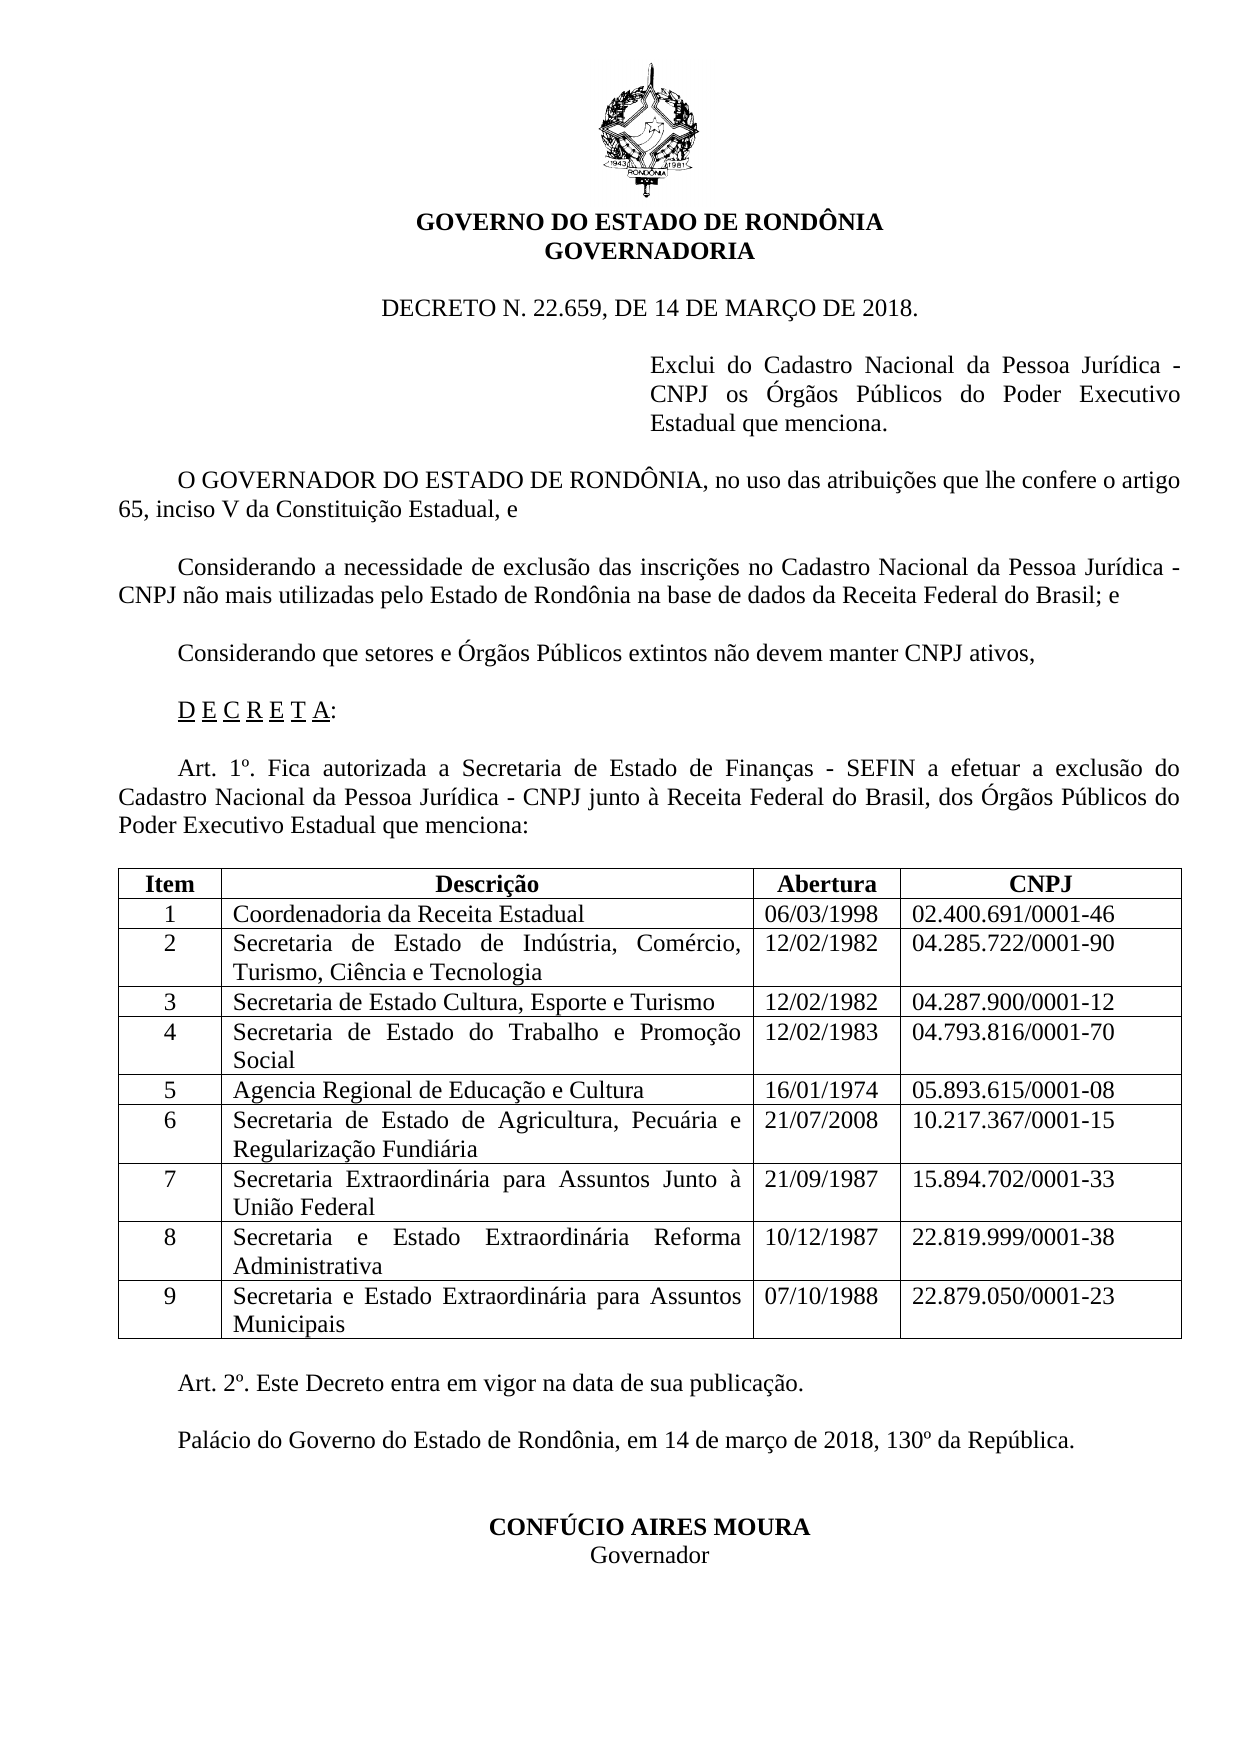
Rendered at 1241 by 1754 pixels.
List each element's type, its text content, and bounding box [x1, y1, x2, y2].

table_cell 12/02/1982 [754, 987, 900, 1016]
table_cell Secretaria de Estado do Trabalho e Promoção Social [222, 1017, 753, 1074]
text O GOVERNADOR DO ESTADO DE RONDÔNIA, no uso das atribuições que lhe confere o artigo 65, inciso V da Constituição Estadual, e [118, 465, 1181, 523]
table_cell 1 [119, 899, 221, 927]
text DECRETO N. 22.659, DE 14 DE MARÇO DE 2018. [118, 293, 1181, 322]
table_cell Secretaria de Estado Cultura, Esporte e Turismo [222, 987, 753, 1016]
table_cell Coordenadoria da Receita Estadual [222, 899, 753, 927]
table_cell Agencia Regional de Educação e Cultura [222, 1075, 753, 1104]
table_header Abertura [754, 869, 900, 898]
table_cell Secretaria de Estado de Indústria, Comércio, Turismo, Ciência e Tecnologia [222, 929, 753, 986]
text Considerando a necessidade de exclusão das inscrições no Cadastro Nacional da Pessoa Jurídica - CNPJ não mais utilizadas pelo Estado de Rondônia na base de dados da Receita Federal do Brasil; e [118, 552, 1181, 609]
table_cell 04.793.816/0001-70 [901, 1017, 1181, 1074]
text Palácio do Governo do Estado de Rondônia, em 14 de março de 2018, 130º da República. [118, 1426, 1181, 1454]
table_cell 2 [119, 929, 221, 986]
table_cell 15.894.702/0001-33 [901, 1164, 1181, 1221]
text Art. 1º. Fica autorizada a Secretaria de Estado de Finanças - SEFIN a efetuar a exclusão do Cadastro Nacional da Pessoa Jurídica - CNPJ junto à Receita Federal do Brasil, dos Órgãos Públicos do Poder Executivo Estadual que menciona: [118, 753, 1181, 839]
table_cell Secretaria Extraordinária para Assuntos Junto à União Federal [222, 1164, 753, 1221]
table_cell 07/10/1988 [754, 1281, 900, 1338]
table_cell 5 [119, 1075, 221, 1104]
table_cell 16/01/1974 [754, 1075, 900, 1104]
text Governador [118, 1541, 1181, 1569]
table_cell 02.400.691/0001-46 [901, 899, 1181, 927]
table_cell 06/03/1998 [754, 899, 900, 927]
table_cell Secretaria de Estado de Agricultura, Pecuária e Regularização Fundiária [222, 1105, 753, 1163]
table_header Item [119, 869, 221, 898]
table_header Descrição [222, 869, 753, 898]
table_cell 21/07/2008 [754, 1105, 900, 1163]
table_cell 7 [119, 1164, 221, 1221]
table_cell 22.819.999/0001-38 [901, 1222, 1181, 1280]
text Art. 2º. Este Decreto entra em vigor na data de sua publicação. [118, 1368, 1181, 1397]
table_cell 9 [119, 1281, 221, 1338]
table_cell 21/09/1987 [754, 1164, 900, 1221]
table_header CNPJ [901, 869, 1181, 898]
table_cell 12/02/1983 [754, 1017, 900, 1074]
text D E C R E T A: [177, 695, 1181, 724]
table_cell 10.217.367/0001-15 [901, 1105, 1181, 1163]
table_cell 22.879.050/0001-23 [901, 1281, 1181, 1338]
text Considerando que setores e Órgãos Públicos extintos não devem manter CNPJ ativos, [118, 638, 1181, 667]
table_cell 04.285.722/0001-90 [901, 929, 1181, 986]
table_cell Secretaria e Estado Extraordinária Reforma Administrativa [222, 1222, 753, 1280]
table_cell 10/12/1987 [754, 1222, 900, 1280]
table_cell 8 [119, 1222, 221, 1280]
table_cell Secretaria e Estado Extraordinária para Assuntos Municipais [222, 1281, 753, 1338]
table_cell 4 [119, 1017, 221, 1074]
table_cell 3 [119, 987, 221, 1016]
text Exclui do Cadastro Nacional da Pessoa Jurídica - CNPJ os Órgãos Públicos do Poder Executivo Estadual que menciona. [650, 350, 1181, 437]
table_cell 12/02/1982 [754, 929, 900, 986]
table_cell 05.893.615/0001-08 [901, 1075, 1181, 1104]
table_cell 04.287.900/0001-12 [901, 987, 1181, 1016]
text CONFÚCIO AIRES MOURA [118, 1512, 1181, 1541]
table_cell 6 [119, 1105, 221, 1163]
